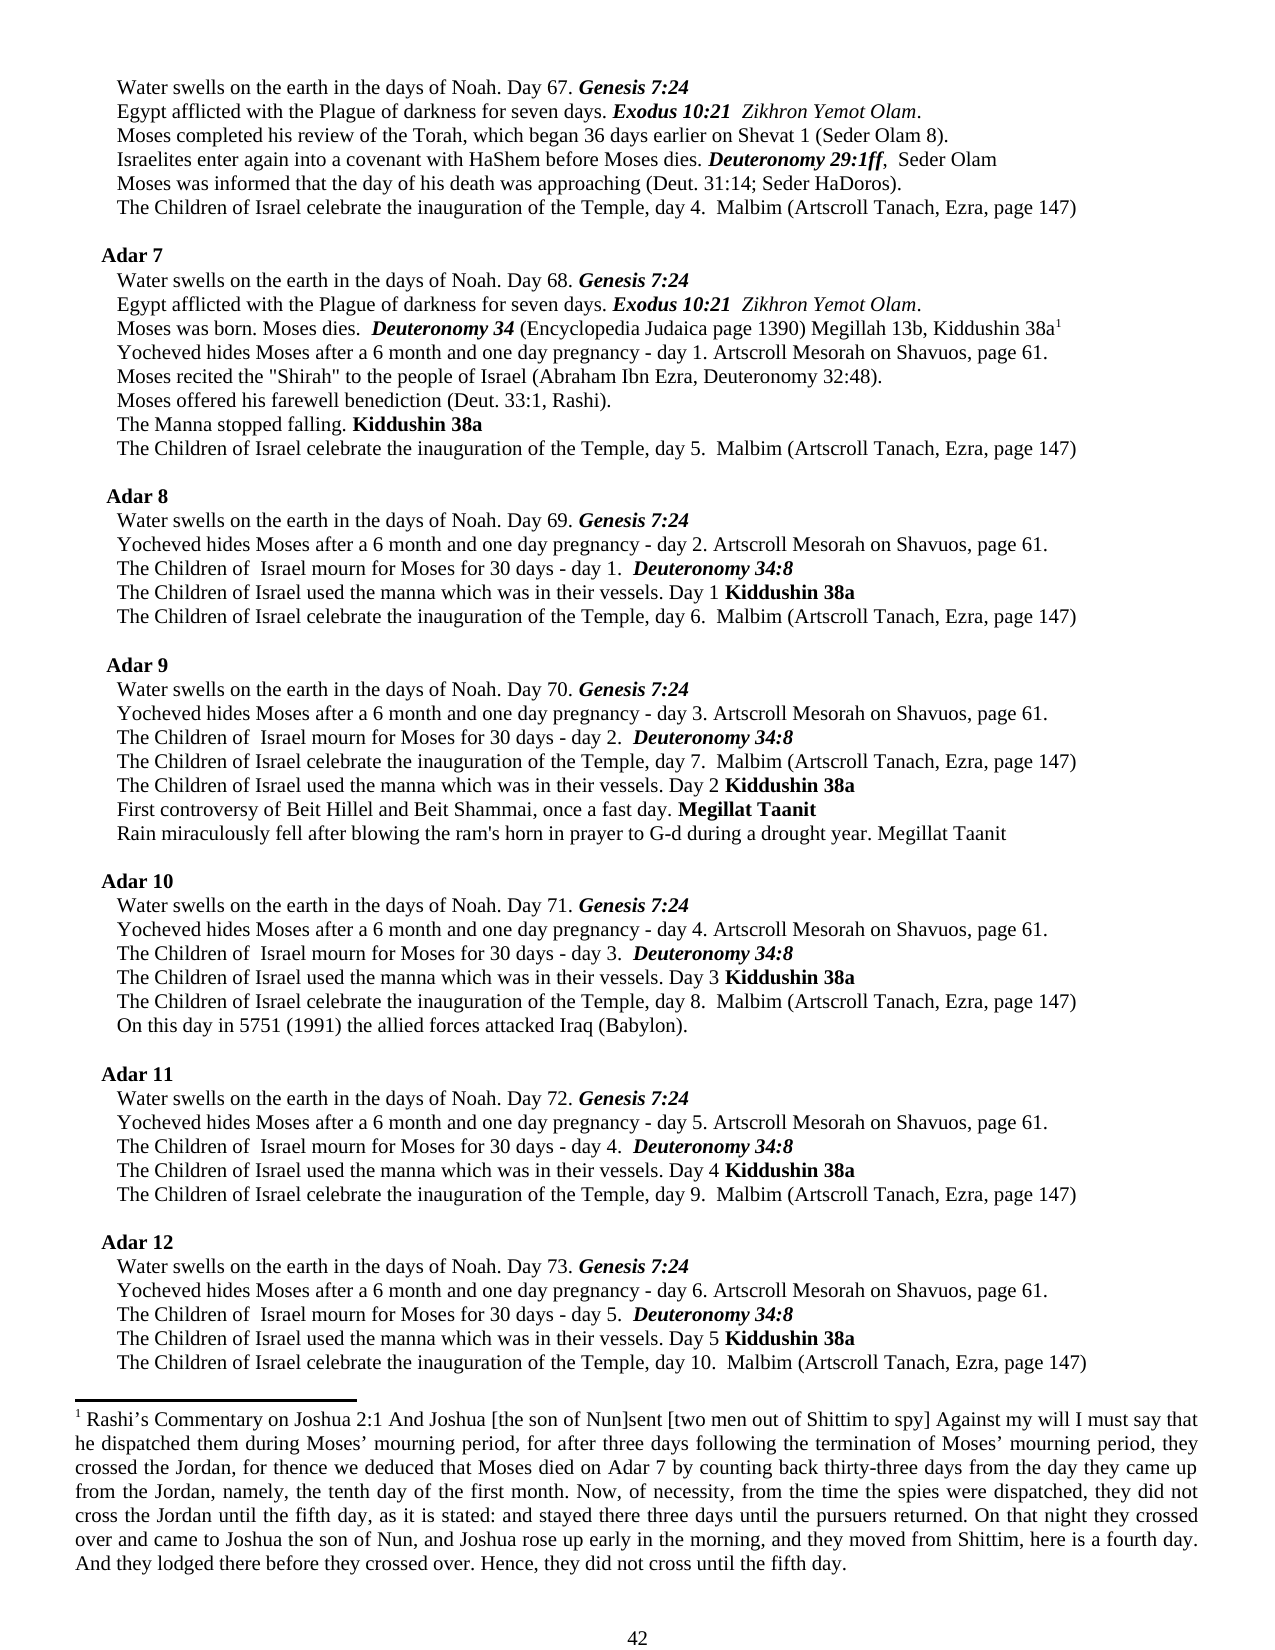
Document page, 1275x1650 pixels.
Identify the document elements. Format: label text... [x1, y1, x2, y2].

text The Children of Israel mourn for Moses for 30 days - day 5. Deuteronomy 34:8 [75, 1302, 1200, 1326]
text Yocheved hides Moses after a 6 month and one day pregnancy - day 2. Artscroll Mesorah on Shavuos, page 61. [75, 532, 1200, 556]
text Water swells on the earth in the days of Noah. Day 67. Genesis 7:24 [75, 75, 1200, 99]
text The Children of Israel celebrate the inauguration of the Temple, day 9. Malbim (Artscroll Tanach, Ezra, page 147) [75, 1182, 1200, 1206]
text The Children of Israel mourn for Moses for 30 days - day 4. Deuteronomy 34:8 [75, 1134, 1200, 1158]
text Water swells on the earth in the days of Noah. Day 73. Genesis 7:24 [75, 1254, 1200, 1278]
text Water swells on the earth in the days of Noah. Day 69. Genesis 7:24 [75, 508, 1200, 532]
text The Children of Israel mourn for Moses for 30 days - day 2. Deuteronomy 34:8 [75, 725, 1200, 749]
text Yocheved hides Moses after a 6 month and one day pregnancy - day 6. Artscroll Mesorah on Shavuos, page 61. [75, 1278, 1200, 1302]
text The Children of Israel celebrate the inauguration of the Temple, day 6. Malbim (Artscroll Tanach, Ezra, page 147) [75, 604, 1200, 628]
text First controversy of Beit Hillel and Beit Shammai, once a fast day. Megillat Taanit [75, 797, 1200, 821]
text Moses recited the "Shirah" to the people of Israel (Abraham Ibn Ezra, Deuteronomy 32:48). [75, 364, 1200, 388]
text The Children of Israel used the manna which was in their vessels. Day 5 Kiddushin 38a [75, 1326, 1200, 1350]
text The Children of Israel used the manna which was in their vessels. Day 2 Kiddushin 38a [75, 773, 1200, 797]
text Moses completed his review of the Torah, which began 36 days earlier on Shevat 1 (Seder Olam 8). [75, 123, 1200, 147]
text Water swells on the earth in the days of Noah. Day 71. Genesis 7:24 [75, 893, 1200, 917]
text On this day in 5751 (1991) the allied forces attacked Iraq (Babylon). [75, 1013, 1200, 1037]
text Egypt afflicted with the Plague of darkness for seven days. Exodus 10:21 Zikhron Yemot Olam. [75, 292, 1200, 316]
text The Children of Israel mourn for Moses for 30 days - day 1. Deuteronomy 34:8 [75, 556, 1200, 580]
text Adar 8 [75, 484, 1200, 508]
text The Children of Israel celebrate the inauguration of the Temple, day 8. Malbim (Artscroll Tanach, Ezra, page 147) [75, 989, 1200, 1013]
text Moses was born. Moses dies. Deuteronomy 34 (Encyclopedia Judaica page 1390) Megillah 13b, Kiddushin 38a [75, 316, 1200, 340]
text Egypt afflicted with the Plague of darkness for seven days. Exodus 10:21 Zikhron Yemot Olam. [75, 99, 1200, 123]
text Water swells on the earth in the days of Noah. Day 68. Genesis 7:24 [75, 267, 1200, 292]
text Moses offered his farewell benediction (Deut. 33:1, Rashi). [75, 388, 1200, 412]
text Adar 7 [75, 243, 1200, 267]
text Water swells on the earth in the days of Noah. Day 72. Genesis 7:24 [75, 1086, 1200, 1110]
text The Children of Israel celebrate the inauguration of the Temple, day 10. Malbim (Artscroll Tanach, Ezra, page 147) [75, 1350, 1200, 1374]
text The Children of Israel used the manna which was in their vessels. Day 4 Kiddushin 38a [75, 1158, 1200, 1182]
text Yocheved hides Moses after a 6 month and one day pregnancy - day 3. Artscroll Mesorah on Shavuos, page 61. [75, 701, 1200, 725]
text Yocheved hides Moses after a 6 month and one day pregnancy - day 4. Artscroll Mesorah on Shavuos, page 61. [75, 917, 1200, 941]
text The Children of Israel celebrate the inauguration of the Temple, day 5. Malbim (Artscroll Tanach, Ezra, page 147) [75, 436, 1200, 460]
text Rain miraculously fell after blowing the ram's horn in prayer to G-d during a drought year. Megillat Taanit [75, 821, 1200, 845]
text The Children of Israel mourn for Moses for 30 days - day 3. Deuteronomy 34:8 [75, 941, 1200, 965]
text Yocheved hides Moses after a 6 month and one day pregnancy - day 5. Artscroll Mesorah on Shavuos, page 61. [75, 1110, 1200, 1134]
text Adar 12 [75, 1230, 1200, 1254]
text The Children of Israel used the manna which was in their vessels. Day 1 Kiddushin 38a [75, 580, 1200, 604]
text Adar 9 [75, 652, 1200, 677]
text The Children of Israel celebrate the inauguration of the Temple, day 4. Malbim (Artscroll Tanach, Ezra, page 147) [75, 195, 1200, 219]
text Moses was informed that the day of his death was approaching (Deut. 31:14; Seder HaDoros). [75, 171, 1200, 195]
text Israelites enter again into a covenant with HaShem before Moses dies. Deuteronomy 29:1ff, Seder Olam [75, 147, 1200, 171]
text Adar 10 [75, 869, 1200, 893]
text The Children of Israel celebrate the inauguration of the Temple, day 7. Malbim (Artscroll Tanach, Ezra, page 147) [75, 749, 1200, 773]
text The Children of Israel used the manna which was in their vessels. Day 3 Kiddushin 38a [75, 965, 1200, 989]
text Water swells on the earth in the days of Noah. Day 70. Genesis 7:24 [75, 677, 1200, 701]
text Yocheved hides Moses after a 6 month and one day pregnancy - day 1. Artscroll Mesorah on Shavuos, page 61. [75, 340, 1200, 364]
text The Manna stopped falling. Kiddushin 38a [75, 412, 1200, 436]
text Adar 11 [75, 1062, 1200, 1086]
